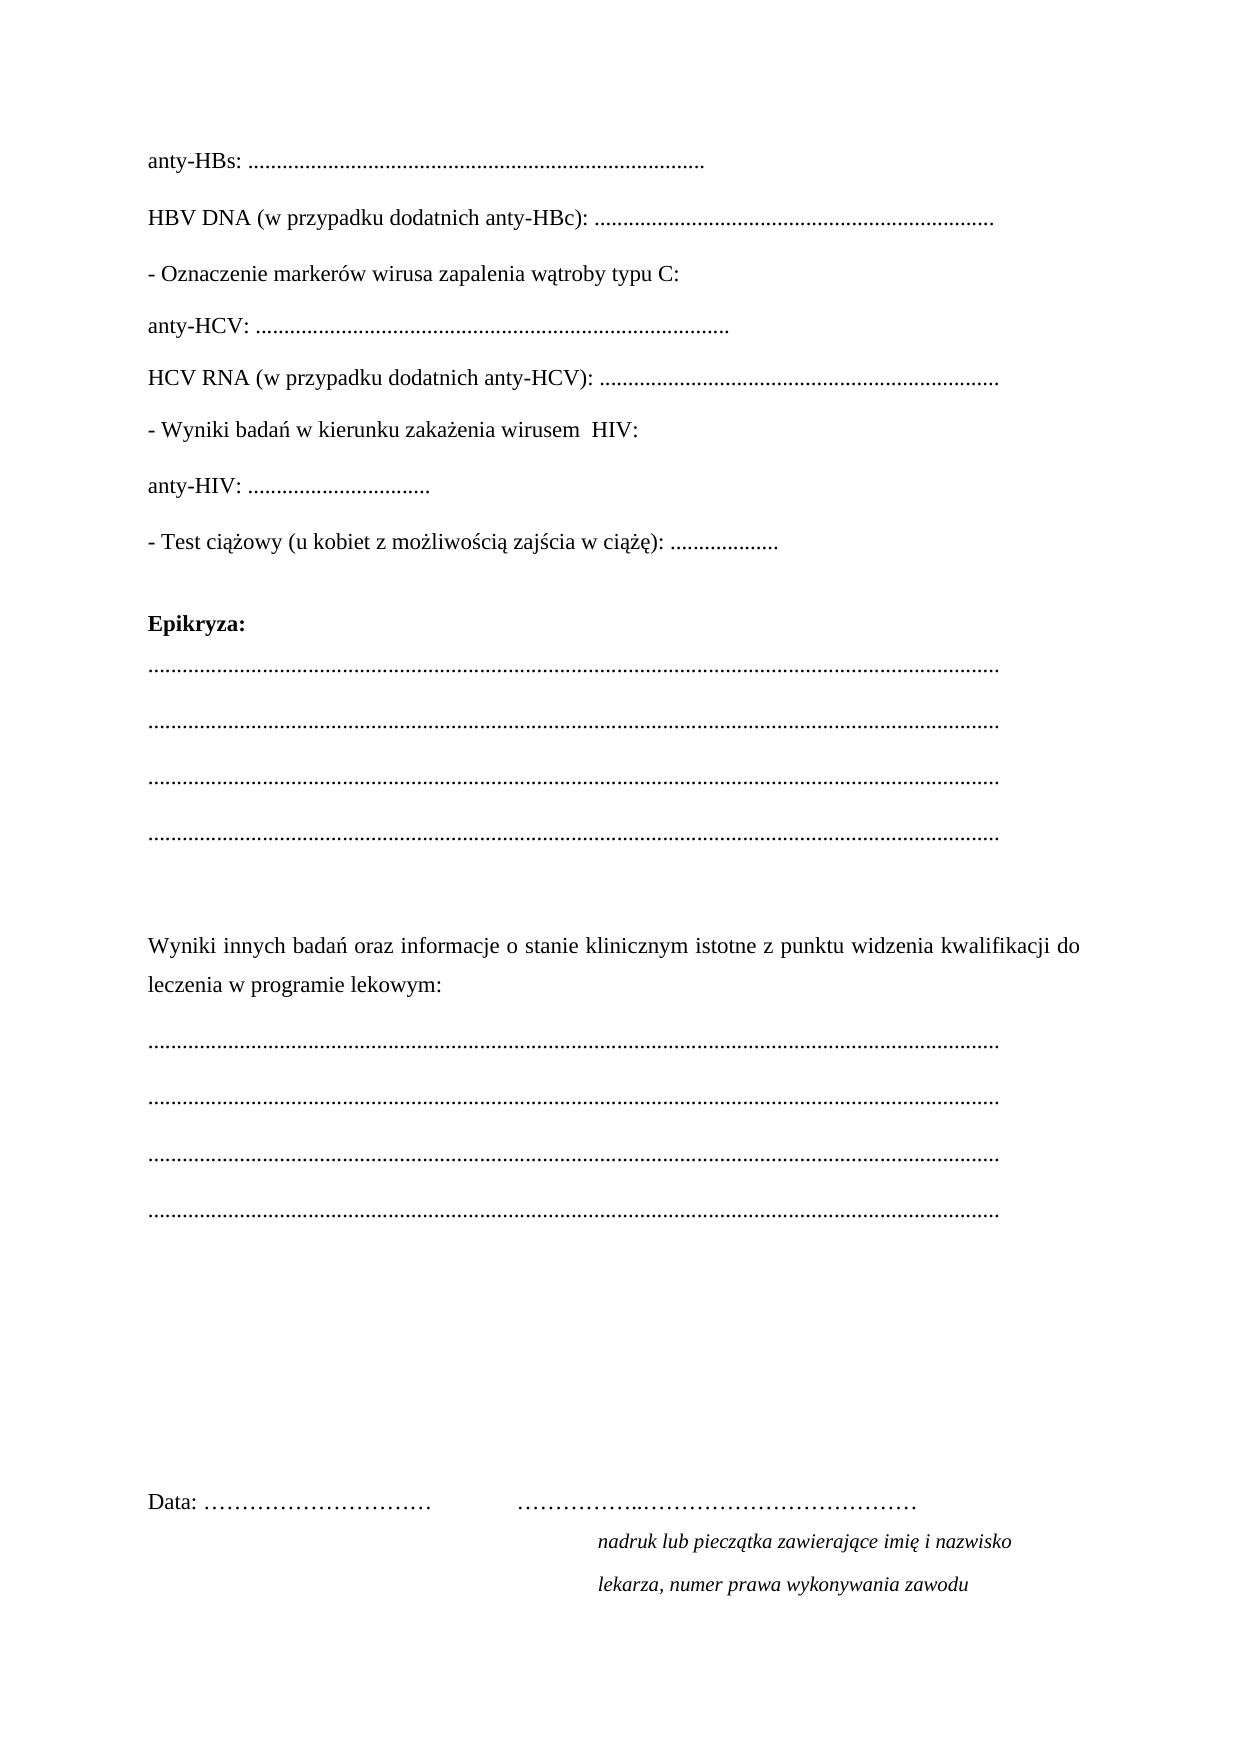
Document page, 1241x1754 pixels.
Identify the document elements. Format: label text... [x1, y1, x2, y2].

text ..................................................................................................................................................... [148, 707, 1082, 733]
text - Oznaczenie markerów wirusa zapalenia wątroby typu C: [148, 260, 1082, 286]
text ..................................................................................................................................................... [148, 1027, 1082, 1054]
text ..................................................................................................................................................... [148, 763, 1082, 789]
text Epikryza: [148, 610, 1082, 636]
text ..................................................................................................................................................... [148, 1196, 1082, 1222]
text ..................................................................................................................................................... [148, 651, 1082, 677]
text anty-HCV: ................................................................................... [148, 312, 1082, 338]
text Data: ………………………… ……………..……………………………… [148, 1488, 1082, 1515]
text anty-HBs: ................................................................................ [148, 148, 1093, 174]
text Wyniki innych badań oraz informacje o stanie klinicznym istotne z punktu widzenia kwalifikacji do leczenia w programie lekowym: [148, 932, 1082, 997]
text ..................................................................................................................................................... [148, 1139, 1082, 1166]
text ..................................................................................................................................................... [148, 1083, 1082, 1110]
text ..................................................................................................................................................... [148, 819, 1082, 846]
text anty-HIV: ................................ [148, 472, 1082, 498]
text - Test ciążowy (u kobiet z możliwością zajścia w ciążę): ................... [148, 528, 1082, 554]
text - Wyniki badań w kierunku zakażenia wirusem HIV: [148, 416, 1082, 442]
text lekarza, numer prawa wykonywania zawodu [598, 1572, 1093, 1596]
text HCV RNA (w przypadku dodatnich anty-HCV): ...................................................................... [148, 364, 1082, 390]
text HBV DNA (w przypadku dodatnich anty-HBc): ...................................................................... [148, 204, 1082, 230]
text nadruk lub pieczątka zawierające imię i nazwisko [523, 1529, 1082, 1553]
